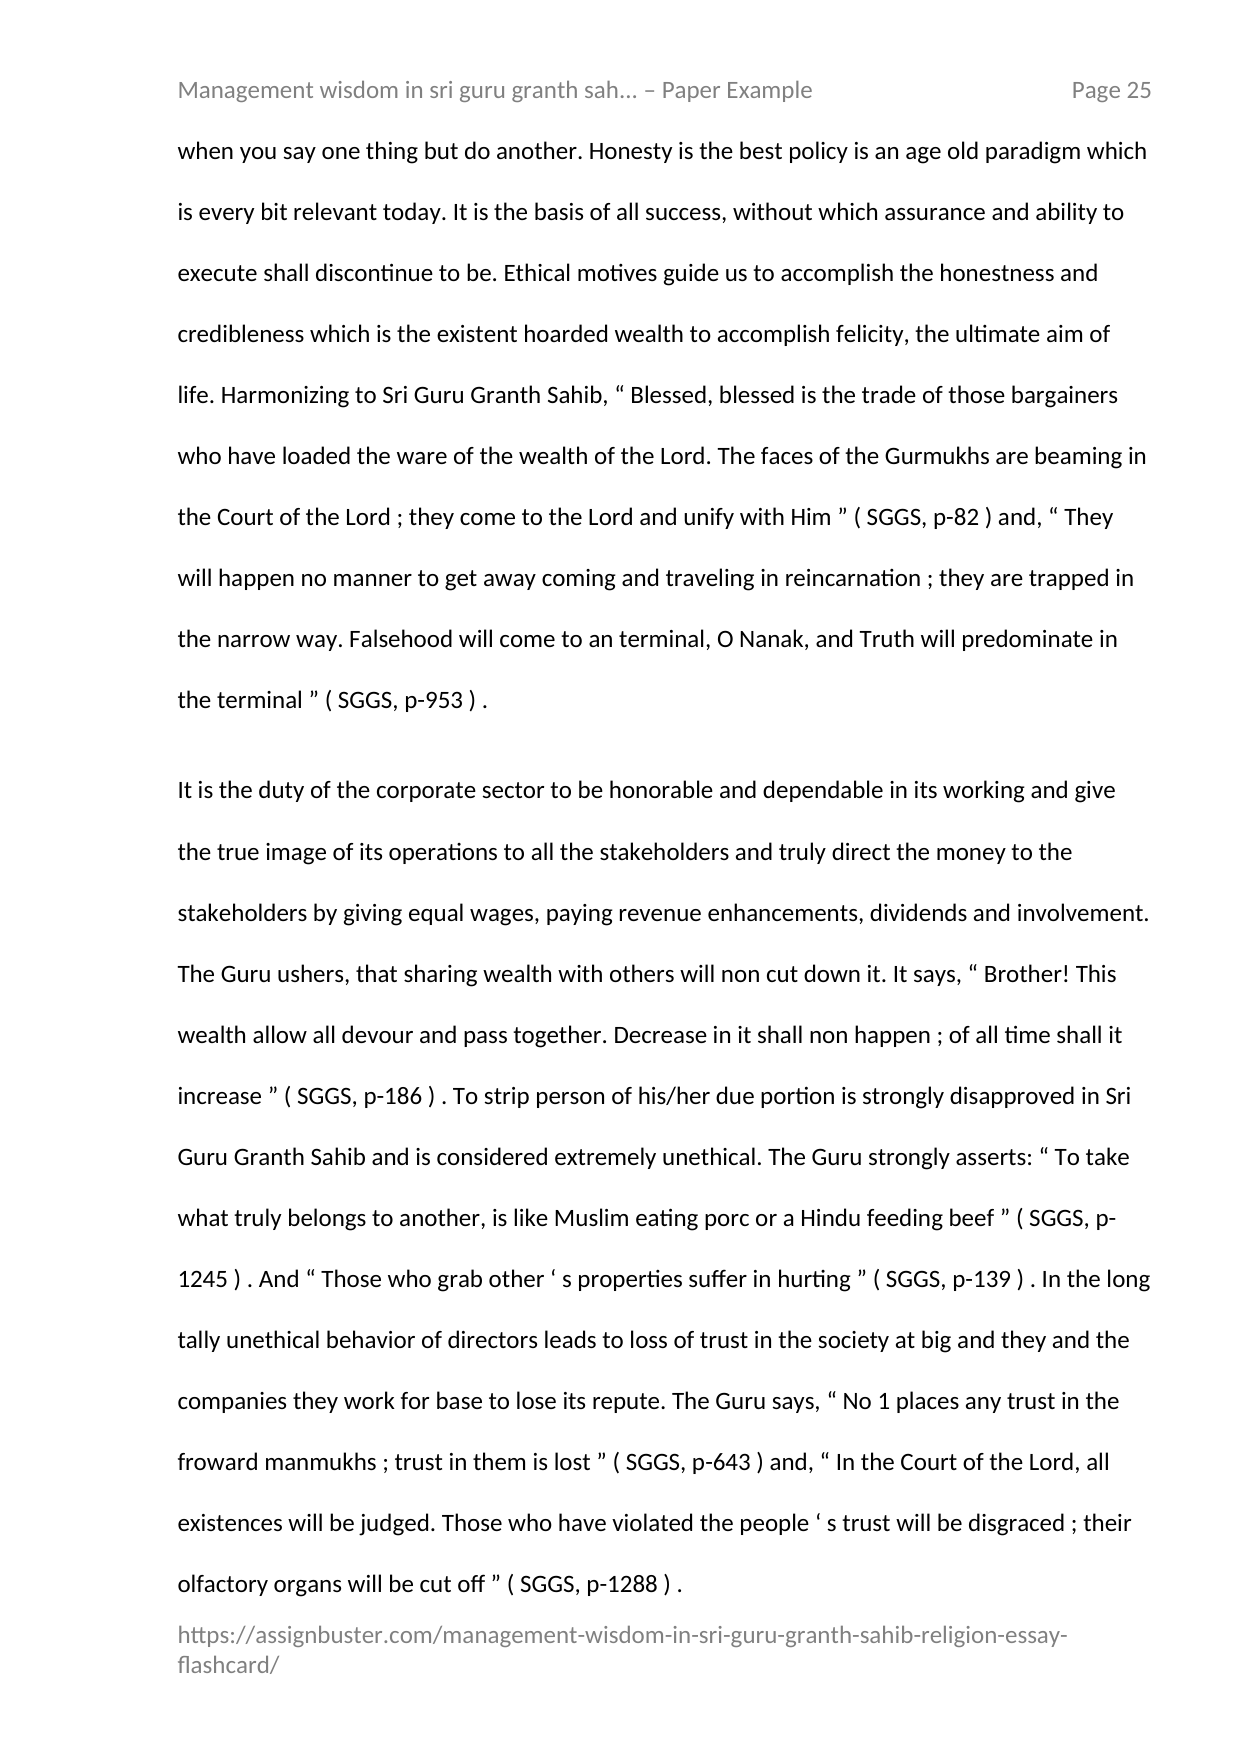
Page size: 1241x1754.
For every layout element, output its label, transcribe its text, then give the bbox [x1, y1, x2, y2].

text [177, 135, 1152, 715]
text It is the duty of the corporate sector to be honorable and dependable in its working and give the true image of its operations to all the stakeholders and truly direct the money to the stakeholders by giving equal wages, paying revenue enhancements, dividends and involvement. The Guru ushers, that sharing wealth with others will non cut down it. It says, “ Brother! This wealth allow all devour and pass together. Decrease in it shall non happen ; of all time shall it increase ” ( SGGS, p-186 ) . To strip person of his/her due portion is strongly disapproved in Sri Guru Granth Sahib and is considered extremely unethical. The Guru strongly asserts: “ To take what truly belongs to another, is like Muslim eating porc or a Hindu feeding beef ” ( SGGS, p-1245 ) . And “ Those who grab other ‘ s properties suffer in hurting ” ( SGGS, p-139 ) . In the long tally unethical behavior of directors leads to loss of trust in the society at big and they and the companies they work for base to lose its repute. The Guru says, “ No 1 places any trust in the froward manmukhs ; trust in them is lost ” ( SGGS, p-643 ) and, “ In the Court of the Lord, all existences will be judged. Those who have violated the people ‘ s trust will be disgraced ; their olfactory organs will be cut off ” ( SGGS, p-1288 ) . [177, 775, 1152, 1599]
